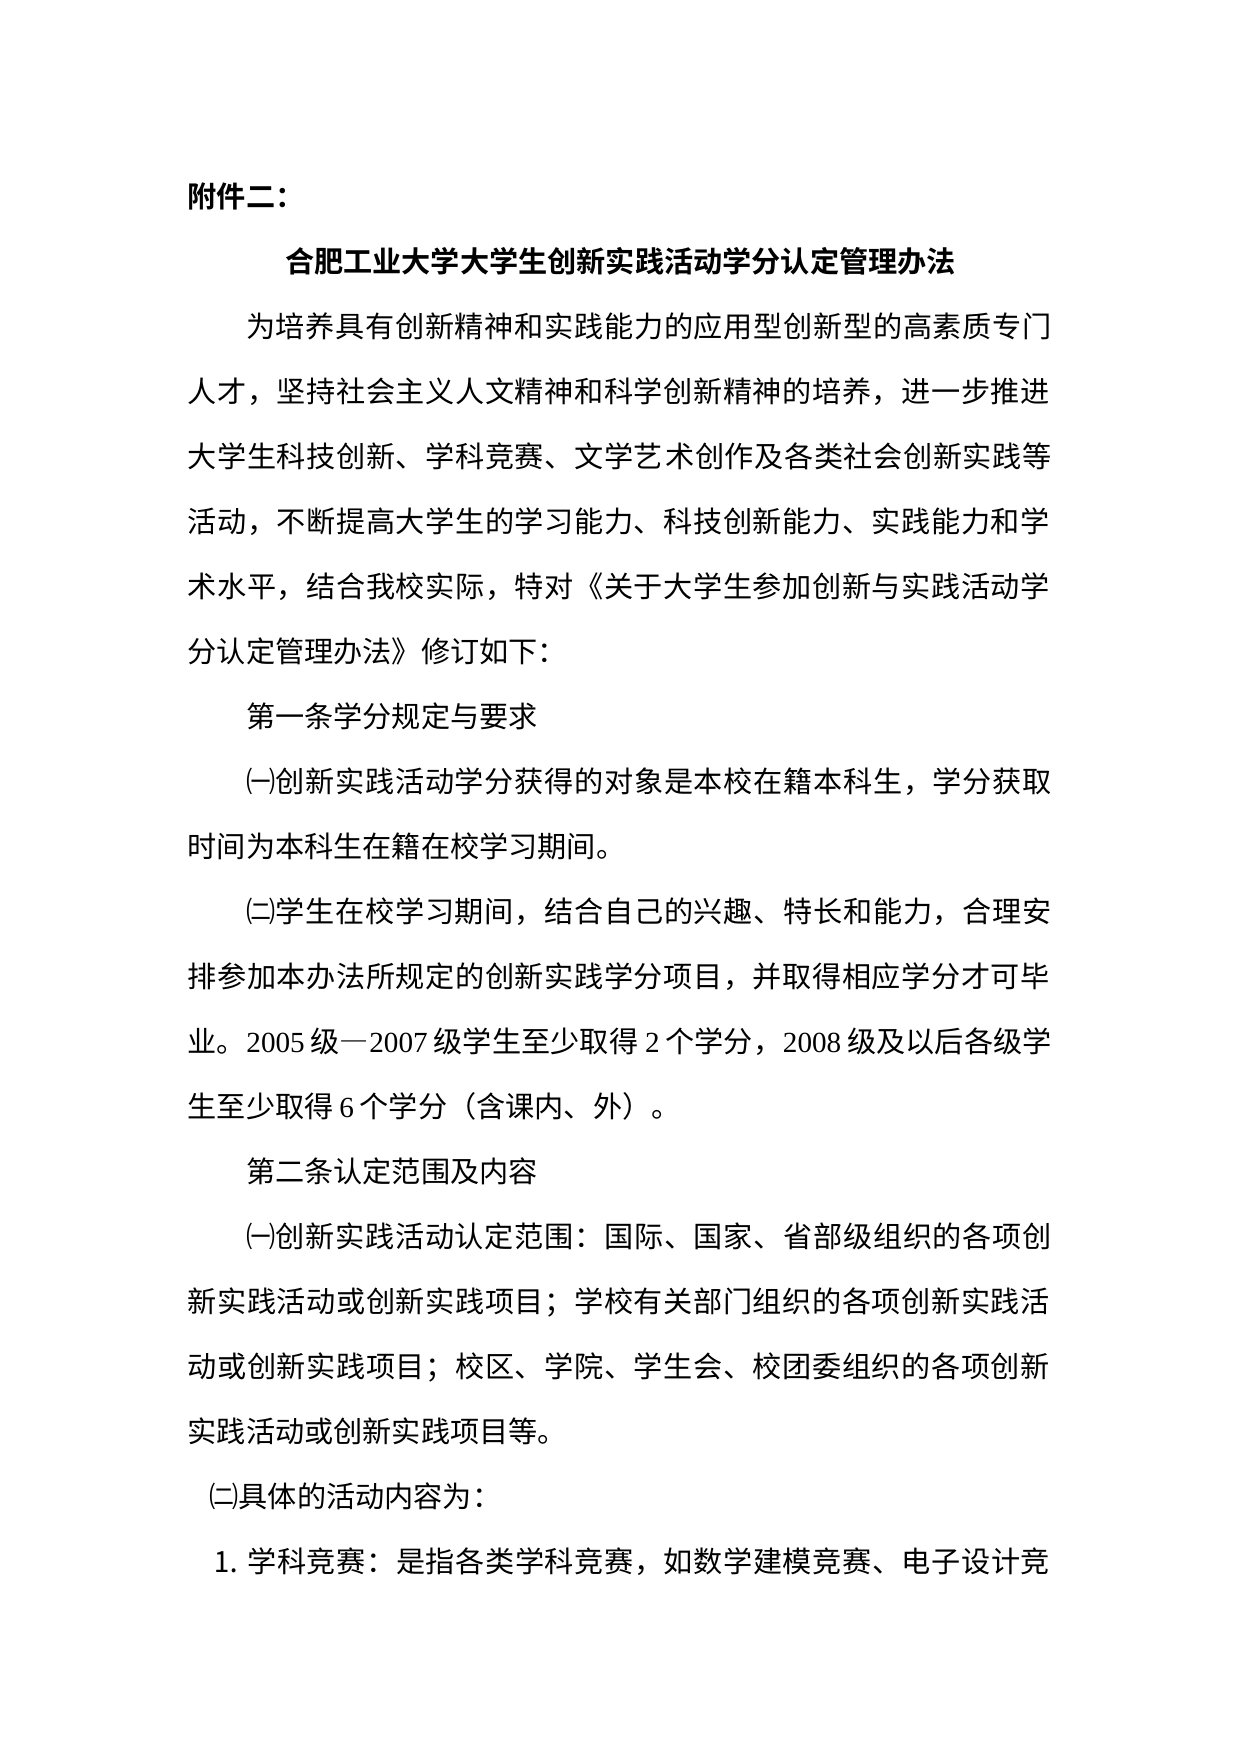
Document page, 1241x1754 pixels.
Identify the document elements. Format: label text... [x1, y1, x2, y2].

text ㈠创新实践活动学分获得的对象是本校在籍本科生，学分获取时间为本科生在籍在校学习期间。 [187, 747, 1053, 877]
text 为培养具有创新精神和实践能力的应用型创新型的高素质专门人才，坚持社会主义人文精神和科学创新精神的培养，进一步推进大学生科技创新、学科竞赛、文学艺术创作及各类社会创新实践等活动，不断提高大学生的学习能力、科技创新能力、实践能力和学术水平，结合我校实际，特对《关于大学生参加创新与实践活动学分认定管理办法》修订如下： [187, 292, 1053, 682]
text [187, 1527, 1053, 1592]
text ㈡具体的活动内容为： [187, 1462, 1053, 1527]
text 附件二： [187, 162, 1053, 227]
text 第一条学分规定与要求 [187, 682, 1053, 747]
text 第二条认定范围及内容 [187, 1137, 1053, 1202]
text 合肥工业大学大学生创新实践活动学分认定管理办法 [187, 227, 1053, 292]
text ㈡学生在校学习期间，结合自己的兴趣、特长和能力，合理安排参加本办法所规定的创新实践学分项目，并取得相应学分才可毕业。2005级—2007级学生至少取得2个学分，2008级及以后各级学生至少取得6个学分（含课内、外）。 [187, 877, 1053, 1137]
text ㈠创新实践活动认定范围：国际、国家、省部级组织的各项创新实践活动或创新实践项目；学校有关部门组织的各项创新实践活动或创新实践项目；校区、学院、学生会、校团委组织的各项创新实践活动或创新实践项目等。 [187, 1202, 1053, 1462]
